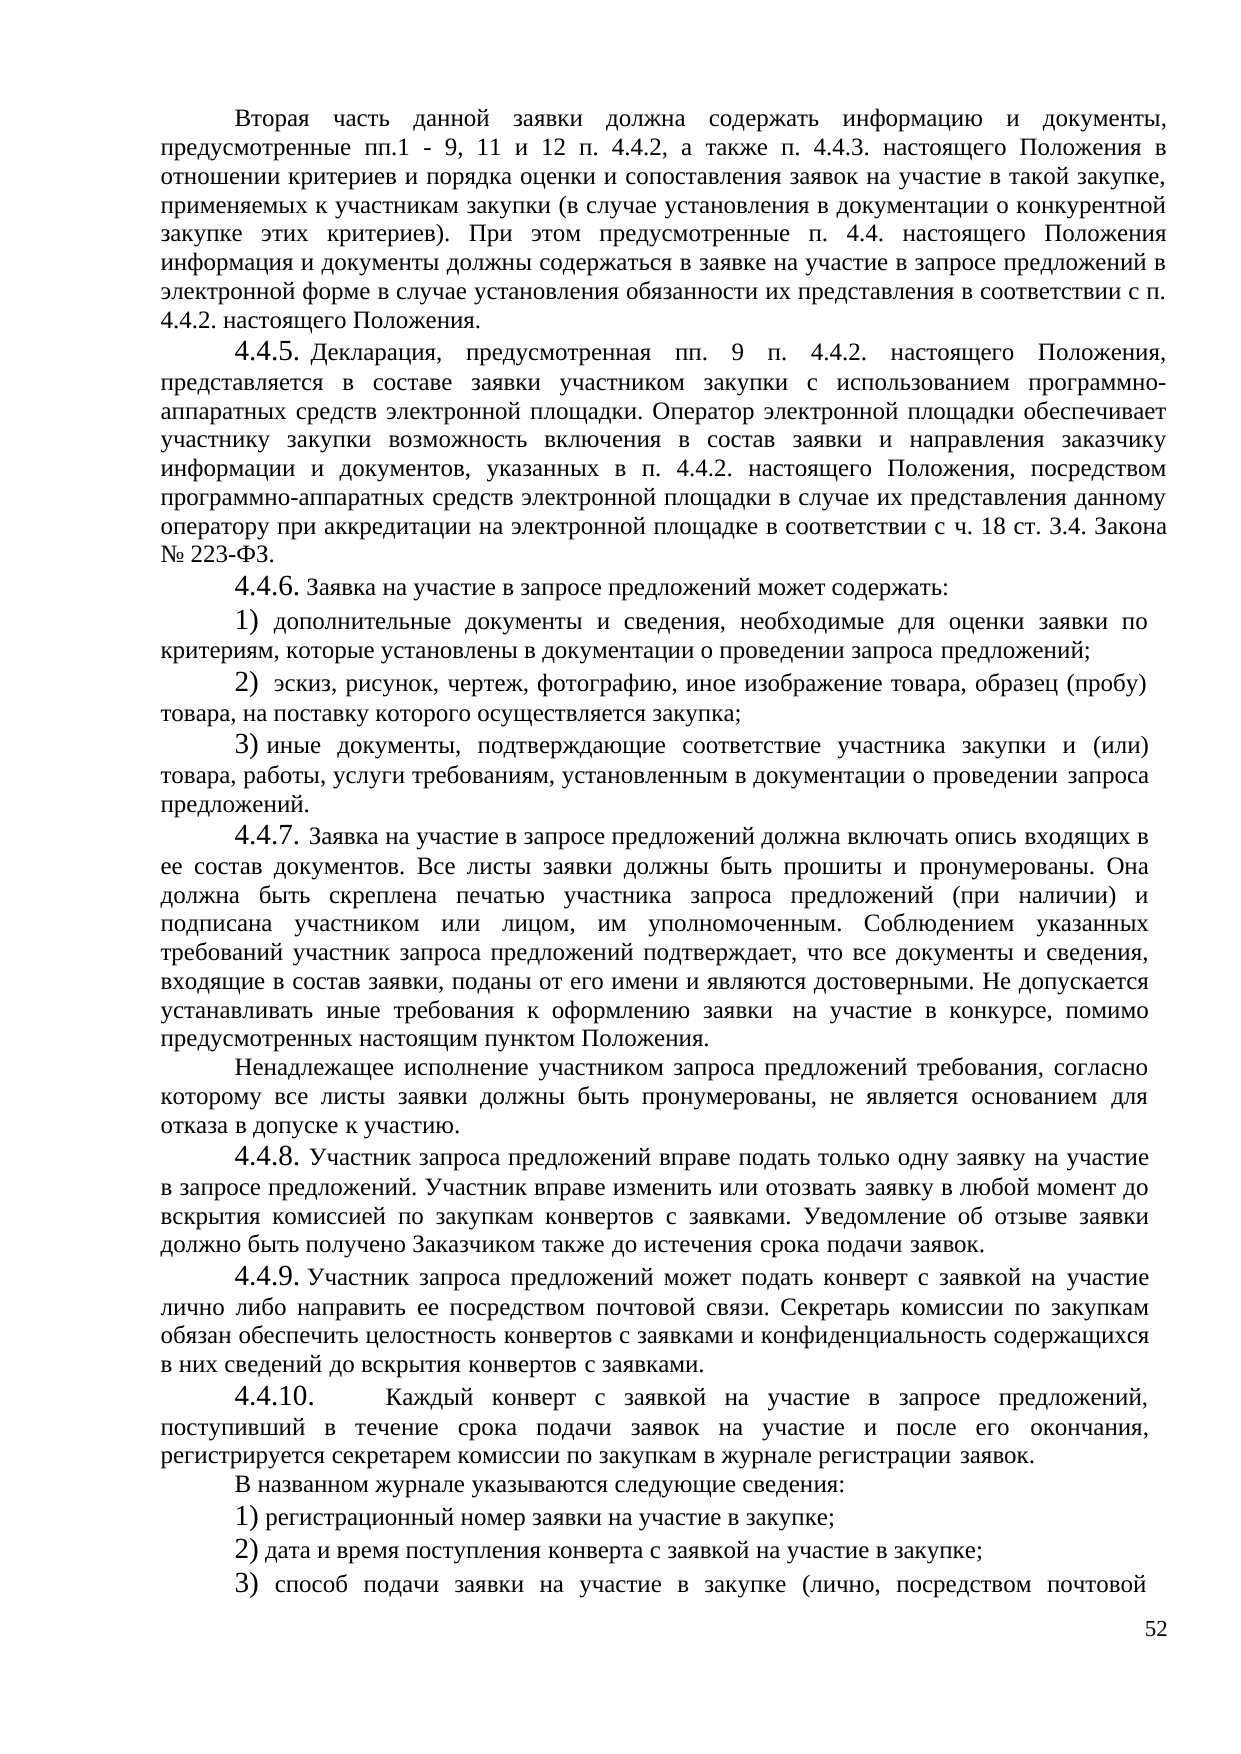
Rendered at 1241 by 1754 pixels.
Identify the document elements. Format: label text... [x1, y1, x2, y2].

list регистрационный номер заявки на участие в закупке; [160, 1498, 1167, 1531]
list иные документы, подтверждающие соответствие участника закупки и (или) товара, работы, услуги требованиям, установленным в документации о проведении запроса предложений. [160, 726, 1149, 817]
list эскиз, рисунок, чертеж, фотографию, иное изображение товара, образец (пробу) товара, на поставку которого осуществляется закупка; [160, 664, 1148, 726]
list дополнительные документы и сведения, необходимые для оценки заявки по критериям, которые установлены в документации о проведении запроса предложений; [160, 602, 1148, 664]
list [160, 1565, 1147, 1598]
list Заявка на участие в запросе предложений должна включать опись входящих в ее состав документов. Все листы заявки должны быть прошиты и пронумерованы. Она должна быть скреплена печатью участника запроса предложений (при наличии) и подписана участником или лицом, им уполномоченным. Соблюдением указанных требований участник запроса предложений подтверждает, что все документы и сведения, входящие в состав заявки, поданы от его имени и являются достоверными. Не допускается устанавливать иные требования к оформлению заявки на участие в конкурсе, помимо предусмотренных настоящим пунктом Положения. [160, 817, 1149, 1052]
list Участник запроса предложений может подать конверт с заявкой на участие лично либо направить ее посредством почтовой связи. Секретарь комиссии по закупкам обязан обеспечить целостность конвертов с заявками и конфиденциальность содержащихся в них сведений до вскрытия конвертов с заявками. [160, 1258, 1149, 1378]
list дата и время поступления конверта с заявкой на участие в закупке; [160, 1531, 1167, 1565]
list Декларация, предусмотренная пп. 9 п. 4.4.2. настоящего Положения, представляется в составе заявки участником закупки с использованием программно-аппаратных средств электронной площадки. Оператор электронной площадки обеспечивает участнику закупки возможность включения в состав заявки и направления заказчику информации и документов, указанных в п. 4.4.2. настоящего Положения, посредством программно-аппаратных средств электронной площадки в случае их представления данному оператору при аккредитации на электронной площадке в соответствии с ч. 18 ст. 3.4. Закона № 223-ФЗ. [160, 333, 1167, 568]
list Участник запроса предложений вправе подать только одну заявку на участие в запросе предложений. Участник вправе изменить или отозвать заявку в любой момент до вскрытия комиссией по закупкам конвертов с заявками. Уведомление об отзыве заявки должно быть получено Заказчиком также до истечения срока подачи заявок. [160, 1138, 1149, 1258]
text Вторая часть данной заявки должна содержать информацию и документы, предусмотренные пп.1 - 9, 11 и 12 п. 4.4.2, а также п. 4.4.3. настоящего Положения в отношении критериев и порядка оценки и сопоставления заявок на участие в такой закупке, применяемых к участникам закупки (в случае установления в документации о конкурентной закупке этих критериев). При этом предусмотренные п. 4.4. настоящего Положения информация и документы должны содержаться в заявке на участие в запросе предложений в электронной форме в случае установления обязанности их представления в соответствии с п. 4.4.2. настоящего Положения. [160, 103, 1167, 333]
list Заявка на участие в запросе предложений может содержать: [160, 568, 1167, 602]
text В названном журнале указываются следующие сведения: [160, 1469, 1167, 1498]
list Каждый конверт с заявкой на участие в запросе предложений, поступивший в течение срока подачи заявок на участие и после его окончания, регистрируется секретарем комиссии по закупкам в журнале регистрации заявок. [160, 1378, 1149, 1469]
text Ненадлежащее исполнение участником запроса предложений требования, согласно которому все листы заявки должны быть пронумерованы, не является основанием для отказа в допуске к участию. [160, 1052, 1148, 1138]
